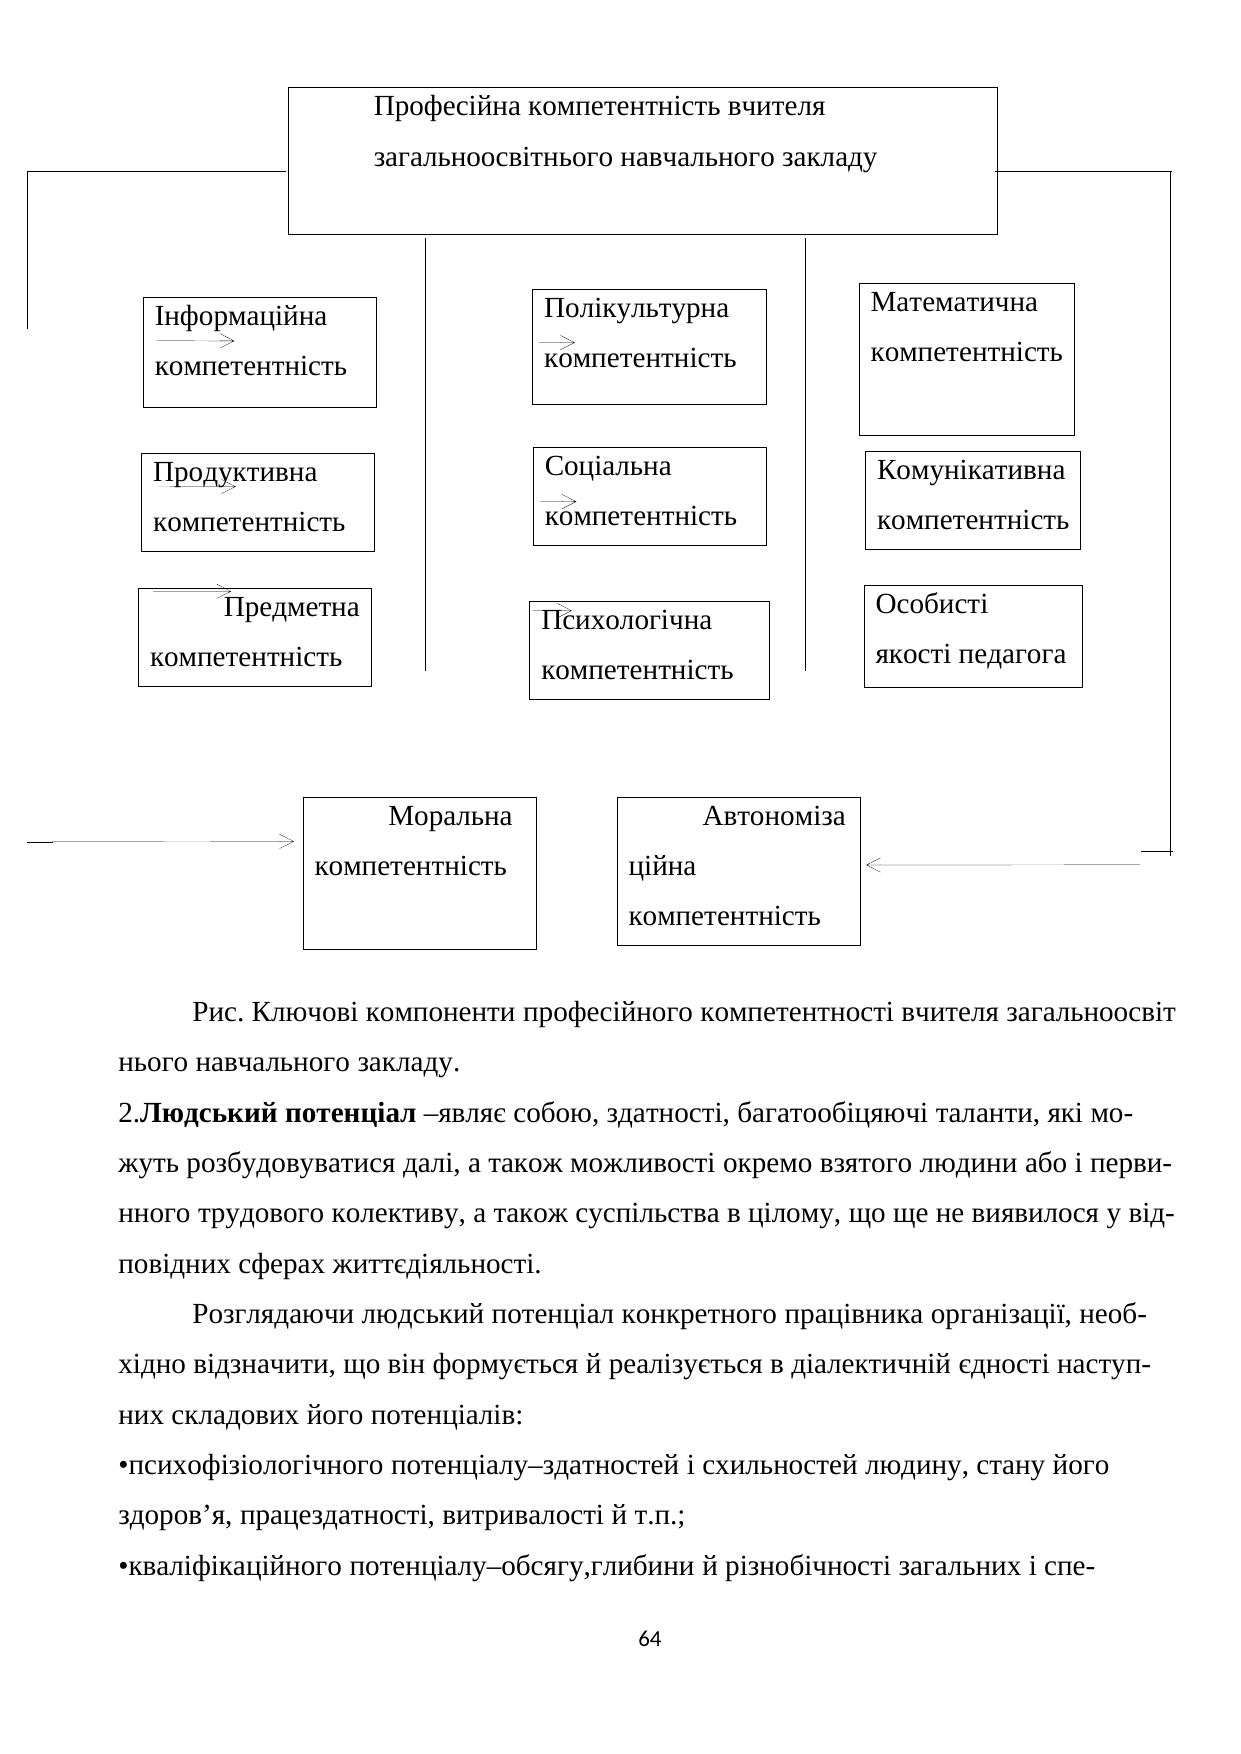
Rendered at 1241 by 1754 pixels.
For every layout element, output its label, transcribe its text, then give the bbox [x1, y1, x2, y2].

table_header Професійна компетентність вчителя загальноосвітнього навчального закладу [289, 88, 997, 233]
table_header Продуктивна компетентність [142, 454, 374, 551]
table_header Особисті якості педагога [865, 586, 1082, 687]
table_header Математична компетентність [860, 284, 1074, 434]
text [118, 1296, 1181, 1581]
table_header Автономізаційна компетентність [618, 798, 860, 945]
table_header Полікультурна компетентність [533, 290, 766, 404]
text Рис. Ключові компоненти професійного компетентності вчителя загальноосвітнього навчального закладу. 2.Людський потенціал –являє собою, здатності, багатообіцяючі таланти, які мо-жуть розбудовуватися далі, а також можливості окремо взятого людини або і перви-нного трудового колективу, а також суспільства в цілому, що ще не виявилося у від-повідних сферах життєдіяльності. [118, 994, 1181, 1279]
table_header Предметна компетентність [139, 589, 371, 686]
table_header Психологічна компетентність [530, 602, 769, 699]
table_header Моральна компетентність [304, 798, 536, 949]
table_header Комунікативна компетентність [866, 452, 1080, 549]
table_header Соціальна компетентність [534, 448, 766, 545]
table_header Інформаційна компетентність [144, 298, 376, 407]
